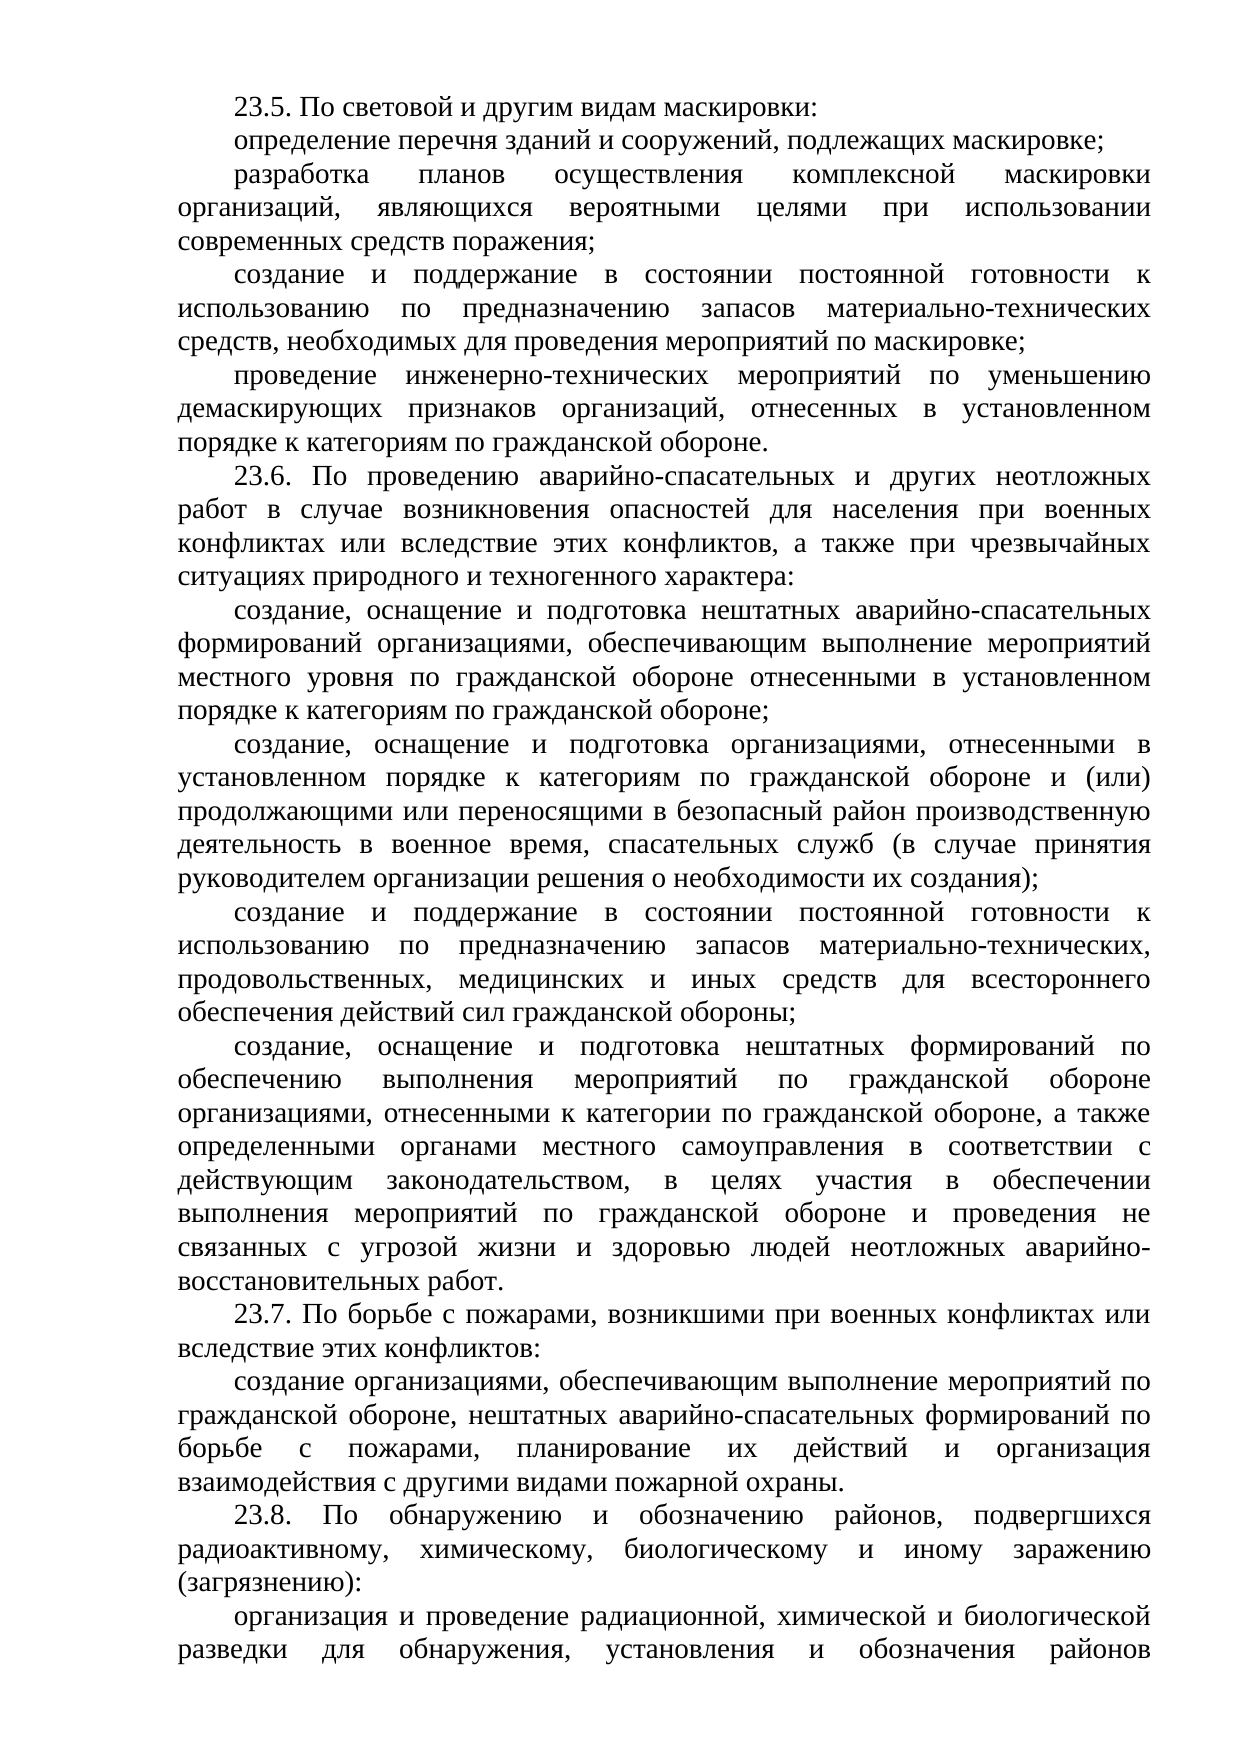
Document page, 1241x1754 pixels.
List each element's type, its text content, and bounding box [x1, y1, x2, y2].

text создание, оснащение и подготовка организациями, отнесенными в установленном порядке к категориям по гражданской обороне и (или) продолжающими или переносящими в безопасный район производственную деятельность в военное время, спасательных служб (в случае принятия руководителем организации решения о необходимости их создания); [177, 726, 1152, 894]
text создание, оснащение и подготовка нештатных формирований по обеспечению выполнения мероприятий по гражданской обороне организациями, отнесенными к категории по гражданской обороне, а также определенными органами местного самоуправления в соответствии с действующим законодательством, в целях участия в обеспечении выполнения мероприятий по гражданской обороне и проведения не связанных с угрозой жизни и здоровью людей неотложных аварийно-восстановительных работ. [177, 1028, 1152, 1296]
text создание и поддержание в состоянии постоянной готовности к использованию по предназначению запасов материально-технических средств, необходимых для проведения мероприятий по маскировке; [177, 256, 1152, 357]
text проведение инженерно-технических мероприятий по уменьшению демаскирующих признаков организаций, отнесенных в установленном порядке к категориям по гражданской обороне. [177, 357, 1152, 458]
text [177, 1598, 1152, 1665]
text разработка планов осуществления комплексной маскировки организаций, являющихся вероятными целями при использовании современных средств поражения; [177, 156, 1152, 256]
text 23.7. По борьбе с пожарами, возникшими при военных конфликтах или вследствие этих конфликтов: [177, 1296, 1152, 1363]
text 23.5. По световой и другим видам маскировки: [177, 89, 1152, 122]
text 23.6. По проведению аварийно-спасательных и других неотложных работ в случае возникновения опасностей для населения при военных конфликтах или вследствие этих конфликтов, а также при чрезвычайных ситуациях природного и техногенного характера: [177, 458, 1152, 592]
text создание, оснащение и подготовка нештатных аварийно-спасательных формирований организациями, обеспечивающим выполнение мероприятий местного уровня по гражданской обороне отнесенными в установленном порядке к категориям по гражданской обороне; [177, 592, 1152, 726]
text создание и поддержание в состоянии постоянной готовности к использованию по предназначению запасов материально-технических, продовольственных, медицинских и иных средств для всестороннего обеспечения действий сил гражданской обороны; [177, 894, 1152, 1028]
text создание организациями, обеспечивающим выполнение мероприятий по гражданской обороне, нештатных аварийно-спасательных формирований по борьбе с пожарами, планирование их действий и организация взаимодействия с другими видами пожарной охраны. [177, 1363, 1152, 1497]
text 23.8. По обнаружению и обозначению районов, подвергшихся радиоактивному, химическому, биологическому и иному заражению (загрязнению): [177, 1497, 1152, 1598]
text определение перечня зданий и сооружений, подлежащих маскировке; [177, 122, 1152, 156]
